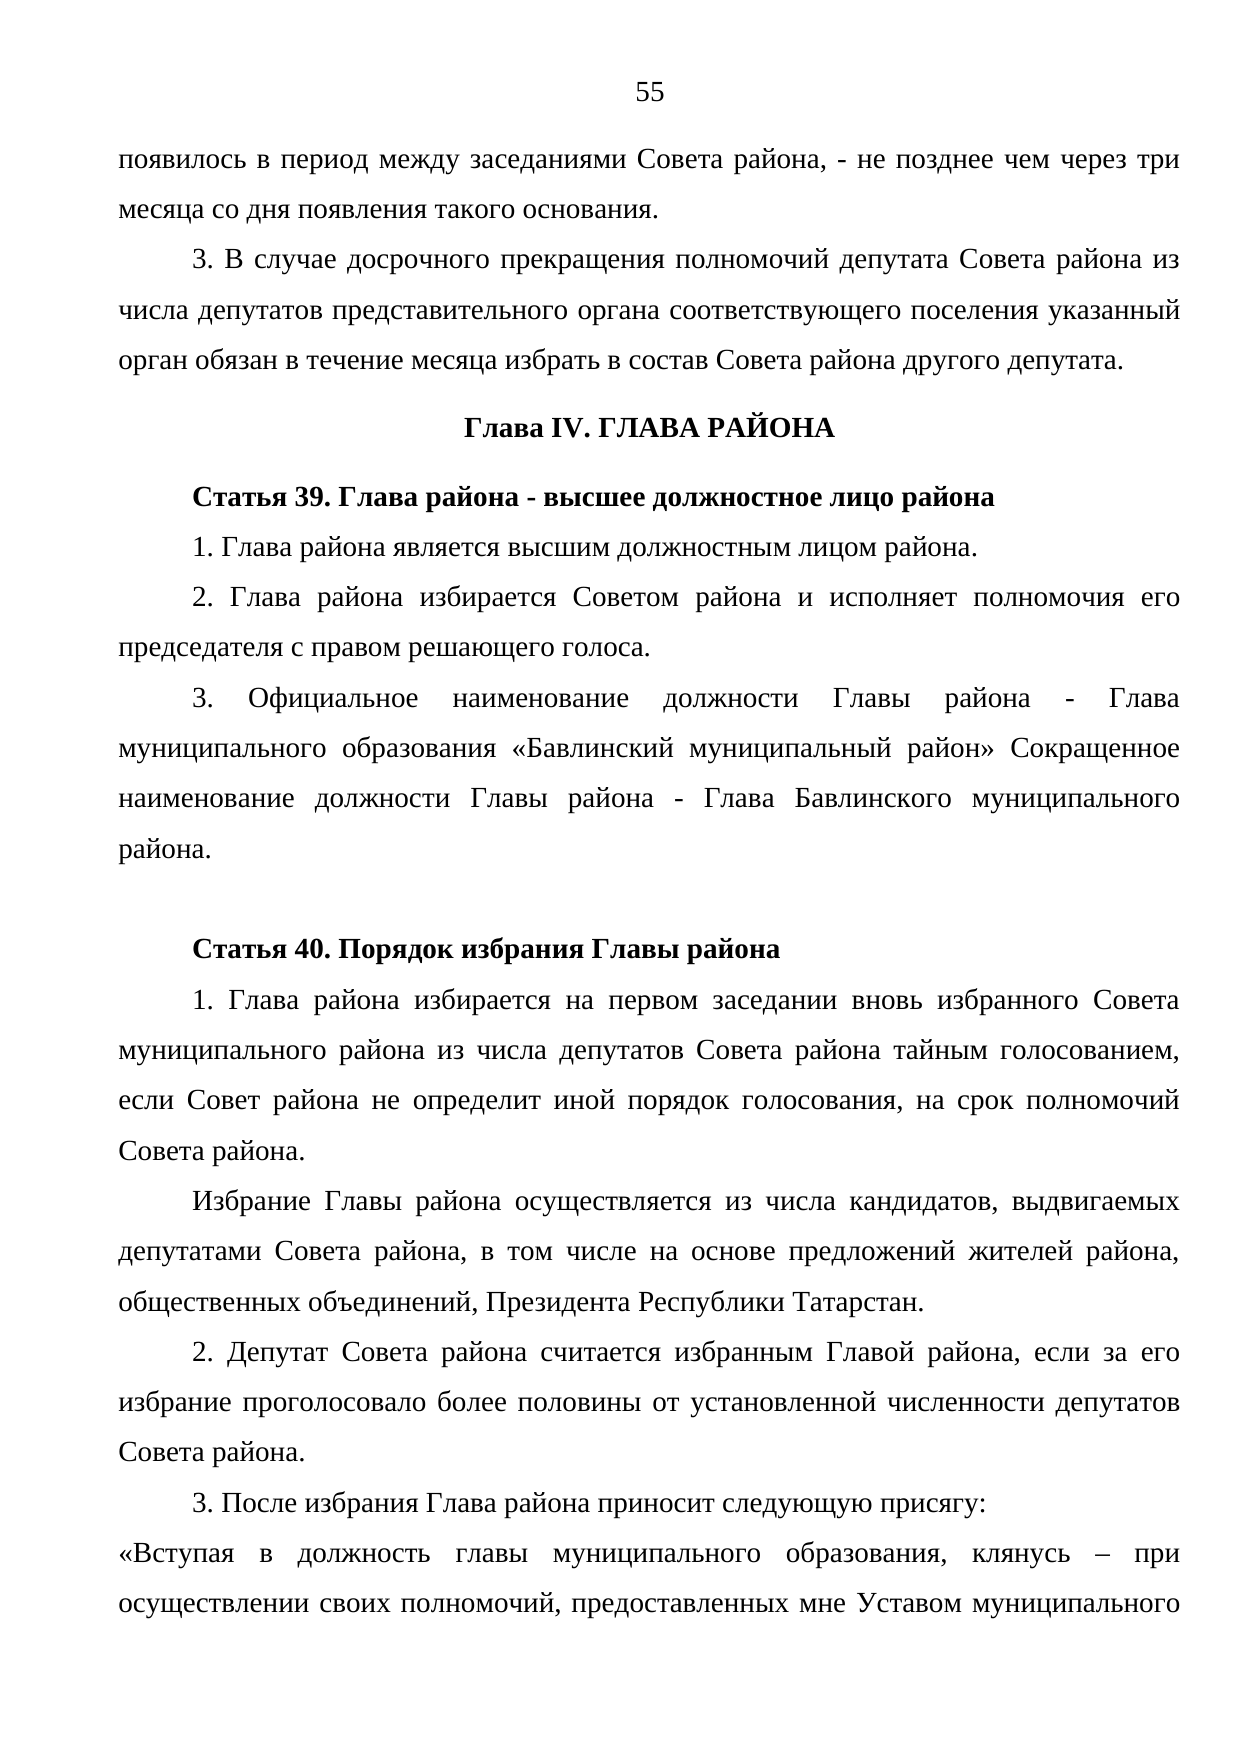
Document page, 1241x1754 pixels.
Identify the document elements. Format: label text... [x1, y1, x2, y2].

text 3. После избрания Глава района приносит следующую присягу: [118, 1485, 1181, 1518]
text Глава IV. ГЛАВА РАЙОНА [118, 410, 1181, 444]
text 3. В случае досрочного прекращения полномочий депутата Совета района из числа депутатов представительного органа соответствующего поселения указанный орган обязан в течение месяца избрать в состав Совета района другого депутата. [118, 242, 1181, 376]
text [118, 141, 1181, 225]
text Статья 39. Глава района - высшее должностное лицо района [118, 479, 1181, 512]
text 2. Депутат Совета района считается избранным Главой района, если за его избрание проголосовало более половины от установленной численности депутатов Совета района. [118, 1334, 1181, 1468]
text Избрание Главы района осуществляется из числа кандидатов, выдвигаемых депутатами Совета района, в том числе на основе предложений жителей района, общественных объединений, Президента Республики Татарстан. [118, 1183, 1181, 1317]
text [118, 1535, 1181, 1619]
text 2. Глава района избирается Советом района и исполняет полномочия его председателя с правом решающего голоса. [118, 579, 1181, 663]
text 1. Глава района избирается на первом заседании вновь избранного Совета муниципального района из числа депутатов Совета района тайным голосованием, если Совет района не определит иной порядок голосования, на срок полномочий Совета района. [118, 982, 1181, 1166]
text 1. Глава района является высшим должностным лицом района. [118, 529, 1181, 562]
text 3. Официальное наименование должности Главы района - Глава муниципального образования «Бавлинский муниципальный район» Сокращенное наименование должности Главы района - Глава Бавлинского муниципального района. [118, 680, 1181, 864]
text Статья 40. Порядок избрания Главы района [118, 931, 1181, 965]
